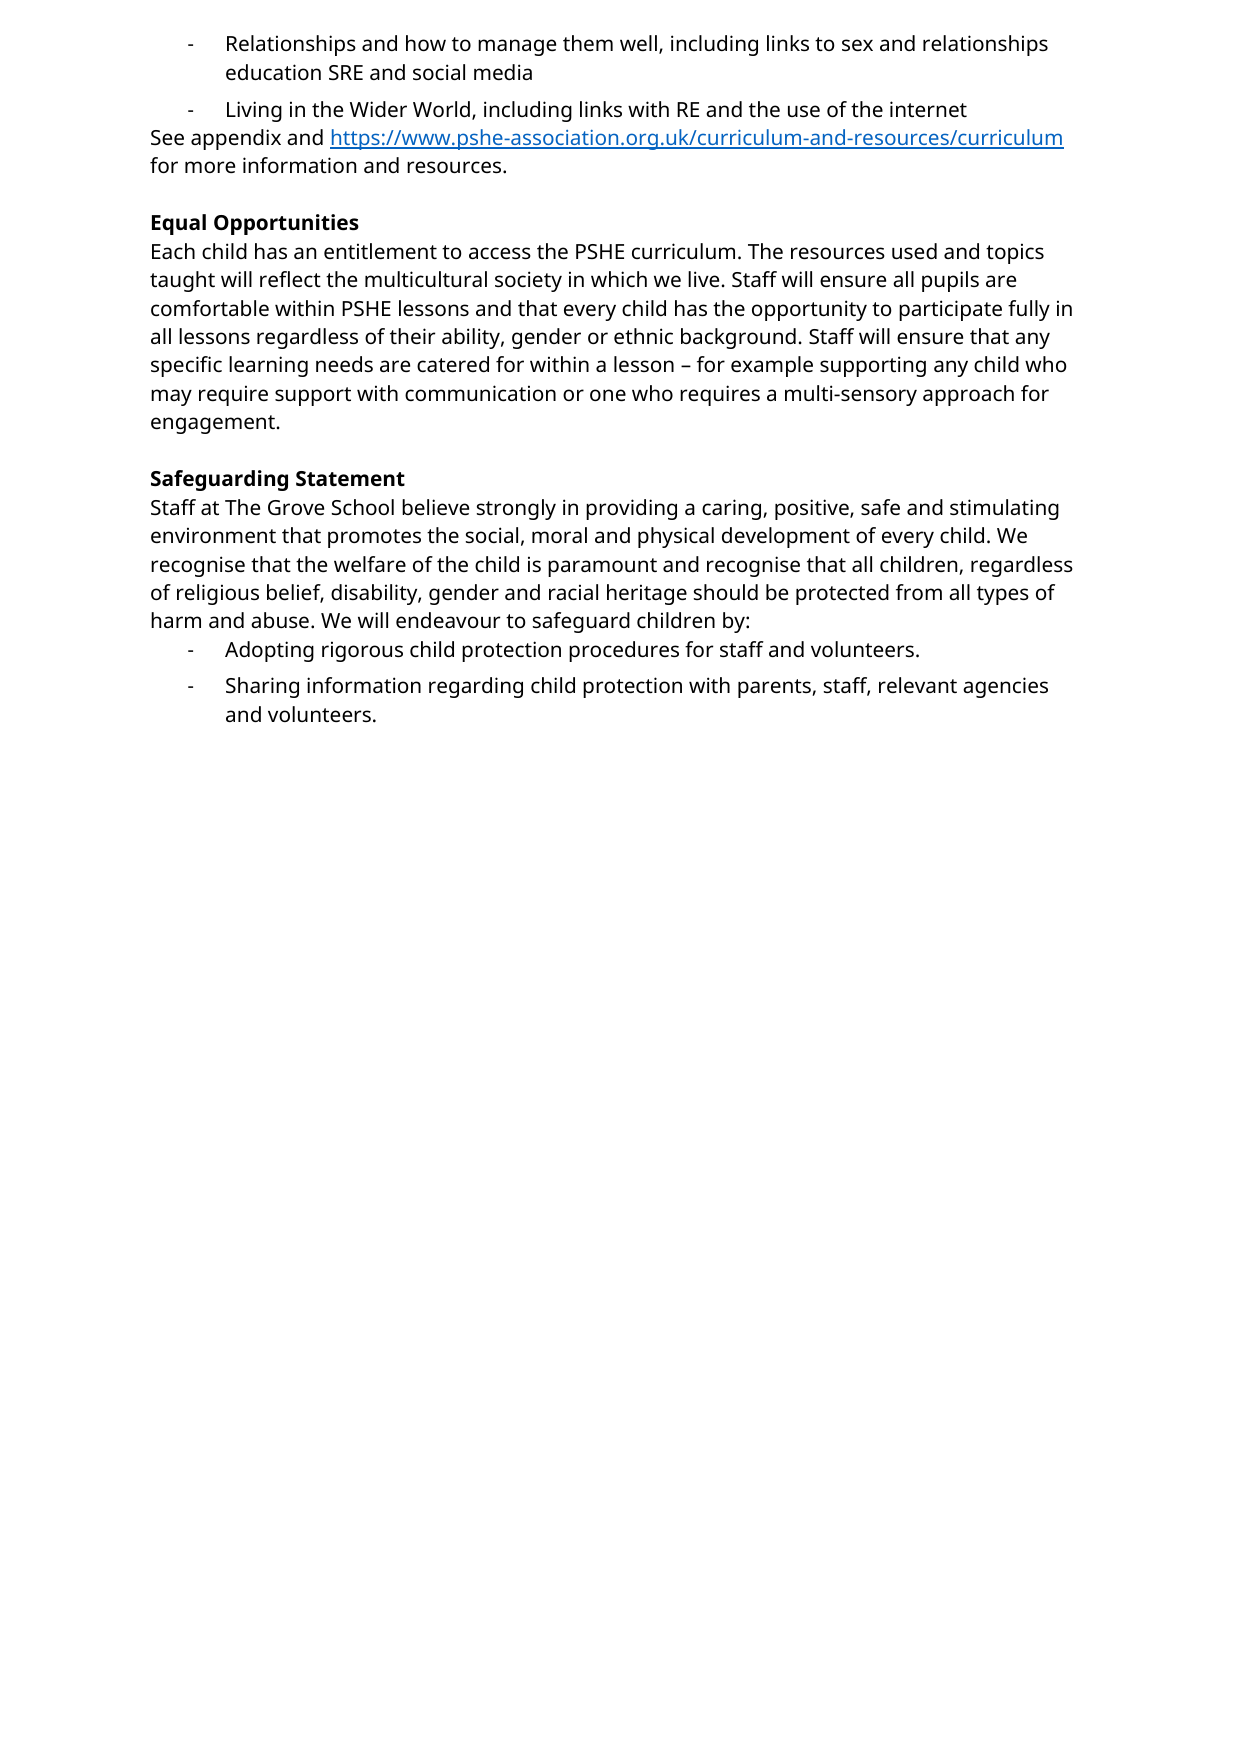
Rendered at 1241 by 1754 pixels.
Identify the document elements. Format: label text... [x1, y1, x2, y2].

list Living in the Wider World, including links with RE and the use of the internet [187, 95, 1090, 123]
text Safeguarding Statement [150, 464, 1090, 493]
text See appendix and https://www.pshe-association.org.uk/curriculum-and-resources/curriculum for more information and resources. [150, 123, 1090, 180]
text Each child has an entitlement to access the PSHE curriculum. The resources used and topics taught will reflect the multicultural society in which we live. Staff will ensure all pupils are comfortable within PSHE lessons and that every child has the opportunity to participate fully in all lessons regardless of their ability, gender or ethnic background. Staff will ensure that any specific learning needs are catered for within a lesson – for example supporting any child who may require support with communication or one who requires a multi-sensory approach for engagement. [150, 237, 1090, 436]
text Staff at The Grove School believe strongly in providing a caring, positive, safe and stimulating environment that promotes the social, moral and physical development of every child. We recognise that the welfare of the child is paramount and recognise that all children, regardless of religious belief, disability, gender and racial heritage should be protected from all types of harm and abuse. We will endeavour to safeguard children by: [150, 493, 1090, 635]
list Sharing information regarding child protection with parents, staff, relevant agencies and volunteers. [187, 672, 1090, 728]
list Relationships and how to manage them well, including links to sex and relationships education SRE and social media [187, 29, 1090, 86]
list Adopting rigorous child protection procedures for staff and volunteers. [187, 635, 1090, 663]
text Equal Opportunities [150, 208, 1090, 237]
